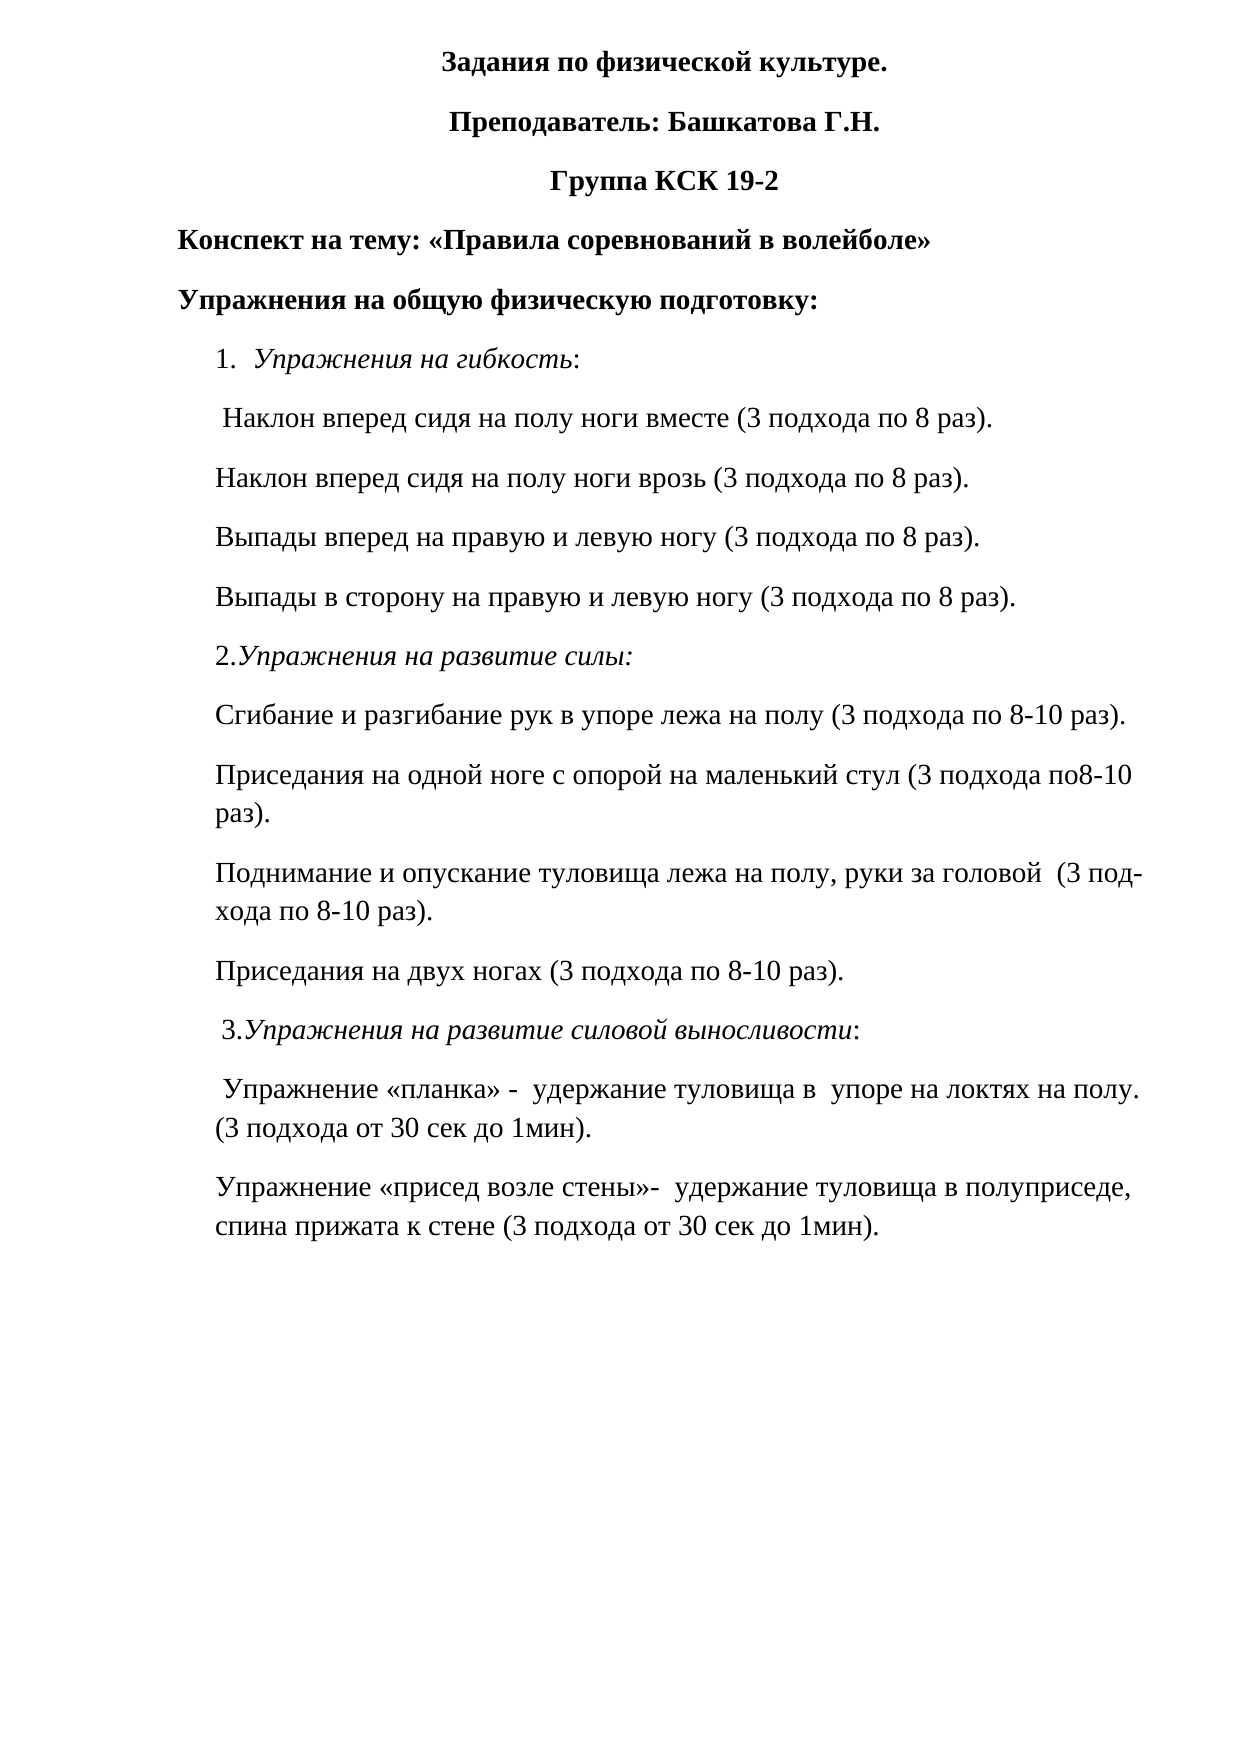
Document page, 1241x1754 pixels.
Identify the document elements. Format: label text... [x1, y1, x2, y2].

text Выпады в сторону на правую и левую ногу (3 подхода по 8 раз). [215, 579, 1152, 612]
text Наклон вперед сидя на полу ноги врозь (3 подхода по 8 раз). [215, 460, 1152, 493]
text Сгибание и разгибание рук в упоре лежа на полу (3 подхода по 8-10 раз). [215, 697, 1152, 731]
text Упражнение «присед возле стены»- удержание туловища в полуприседе, спина прижата к стене (3 подхода от 30 сек до 1мин). [215, 1169, 1152, 1241]
text Приседания на двух ногах (3 подхода по 8-10 раз). [215, 953, 1152, 986]
text Группа КСК 19-2 [177, 163, 1152, 197]
text Преподаватель: Башкатова Г.Н. [177, 104, 1152, 137]
text Наклон вперед сидя на полу ноги вместе (3 подхода по 8 раз). [215, 401, 1152, 434]
text Задания по физической культуре. [177, 44, 1152, 78]
text 2.Упражнения на развитие силы: [215, 638, 1152, 672]
text Конспект на тему: «Правила соревнований в волейболе» [177, 222, 1152, 256]
text Упражнение «планка» - удержание туловища в упоре на локтях на полу.(3 подхода от 30 сек до 1мин). [215, 1071, 1152, 1143]
text Выпады вперед на правую и левую ногу (3 подхода по 8 раз). [215, 519, 1152, 553]
list Упражнения на гибкость: [215, 341, 1152, 375]
text Упражнения на общую физическую подготовку: [177, 282, 1152, 315]
text Приседания на одной ноге с опорой на маленький стул (3 подхода по8-10 раз). [215, 757, 1152, 829]
text Поднимание и опускание туловища лежа на полу, руки за головой (3 под-хода по 8-10 раз). [215, 855, 1152, 927]
text 3.Упражнения на развитие силовой выносливости: [177, 1012, 1152, 1046]
